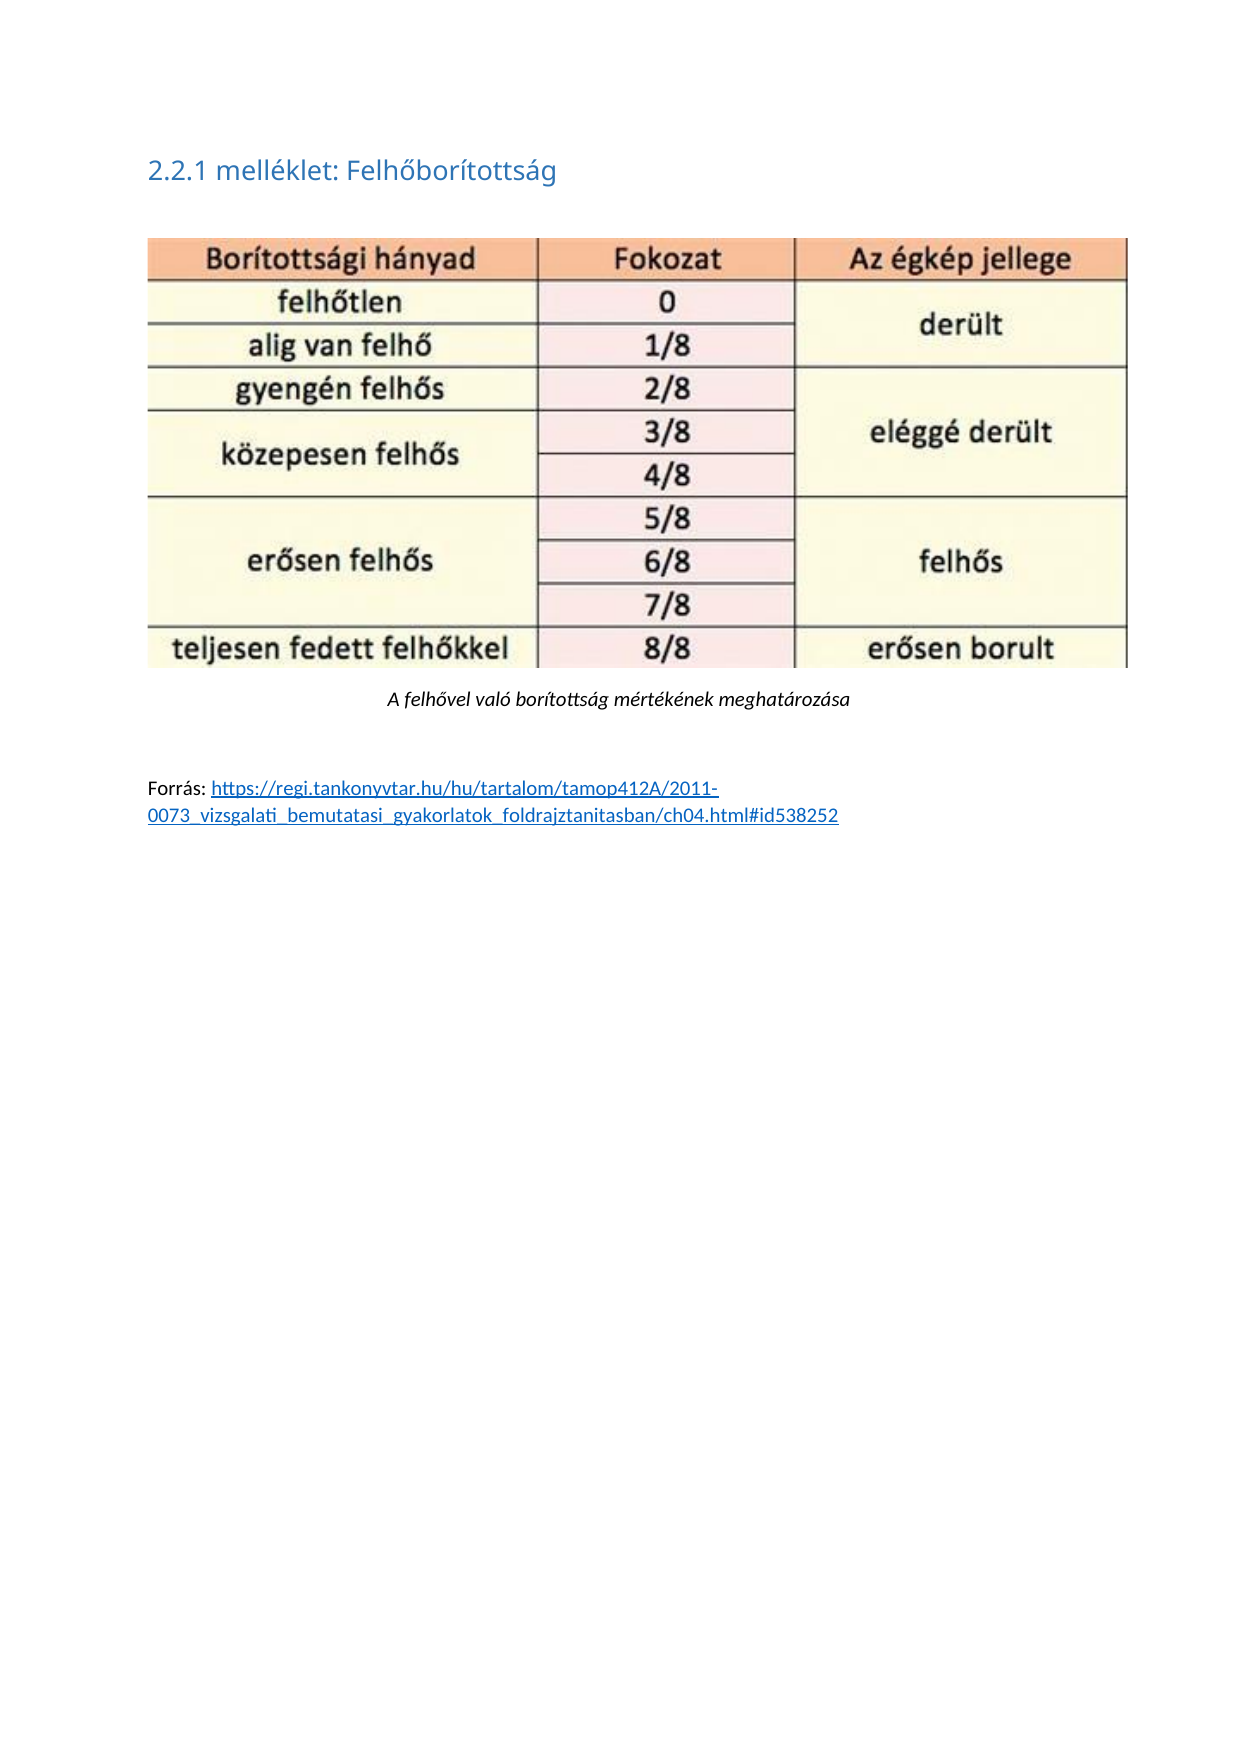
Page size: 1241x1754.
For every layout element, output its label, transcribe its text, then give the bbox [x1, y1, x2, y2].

subtitle 2.2.1 melléklet: Felhőborítottság [148, 152, 1093, 189]
picture [147, 238, 1128, 668]
text A felhővel való borítottság mértékének meghatározása [148, 687, 1093, 712]
text Forrás: https://regi.tankonyvtar.hu/hu/tartalom/tamop412A/2011-0073_vizsgalati_bemutatasi_gyakorlatok_foldrajztanitasban/ch04.html#id538252 [148, 775, 1093, 828]
